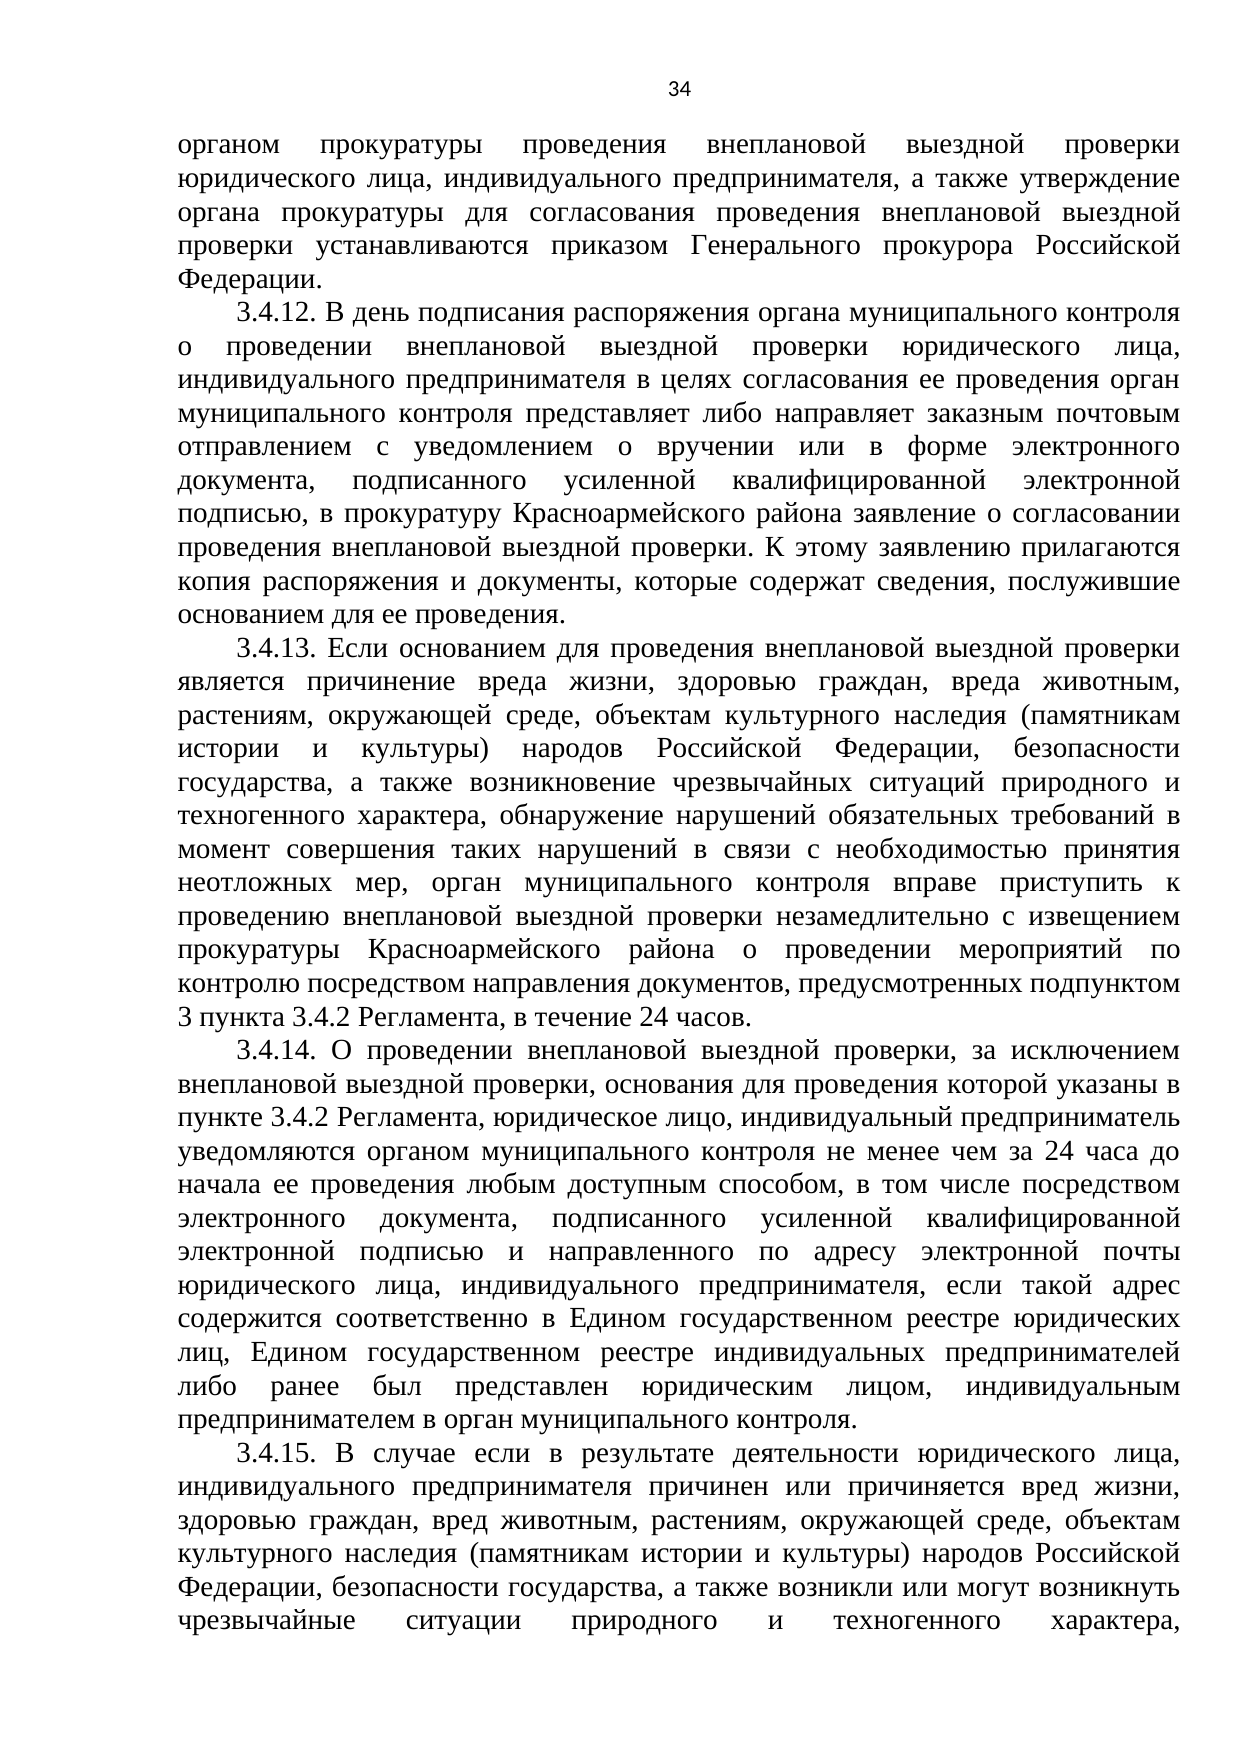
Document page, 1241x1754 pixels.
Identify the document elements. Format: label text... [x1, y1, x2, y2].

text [177, 1435, 1181, 1636]
text 3.4.14. О проведении внеплановой выездной проверки, за исключением внеплановой выездной проверки, основания для проведения которой указаны в пункте 3.4.2 Регламента, юридическое лицо, индивидуальный предприниматель уведомляются органом муниципального контроля не менее чем за 24 часа до начала ее проведения любым доступным способом, в том числе посредством электронного документа, подписанного усиленной квалифицированной электронной подписью и направленного по адресу электронной почты юридического лица, индивидуального предпринимателя, если такой адрес содержится соответственно в Едином государственном реестре юридических лиц, Едином государственном реестре индивидуальных предпринимателей либо ранее был представлен юридическим лицом, индивидуальным предпринимателем в орган муниципального контроля. [177, 1032, 1181, 1435]
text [177, 127, 1181, 294]
text 3.4.13. Если основанием для проведения внеплановой выездной проверки является причинение вреда жизни, здоровью граждан, вреда животным, растениям, окружающей среде, объектам культурного наследия (памятникам истории и культуры) народов Российской Федерации, безопасности государства, а также возникновение чрезвычайных ситуаций природного и техногенного характера, обнаружение нарушений обязательных требований в момент совершения таких нарушений в связи с необходимостью принятия неотложных мер, орган муниципального контроля вправе приступить к проведению внеплановой выездной проверки незамедлительно с извещением прокуратуры Красноармейского района о проведении мероприятий по контролю посредством направления документов, предусмотренных подпунктом 3 пункта 3.4.2 Регламента, в течение 24 часов. [177, 630, 1181, 1032]
text 3.4.12. В день подписания распоряжения органа муниципального контроля о проведении внеплановой выездной проверки юридического лица, индивидуального предпринимателя в целях согласования ее проведения орган муниципального контроля представляет либо направляет заказным почтовым отправлением с уведомлением о вручении или в форме электронного документа, подписанного усиленной квалифицированной электронной подписью, в прокуратуру Красноармейского района заявление о согласовании проведения внеплановой выездной проверки. К этому заявлению прилагаются копия распоряжения и документы, которые содержат сведения, послужившие основанием для ее проведения. [177, 294, 1181, 630]
